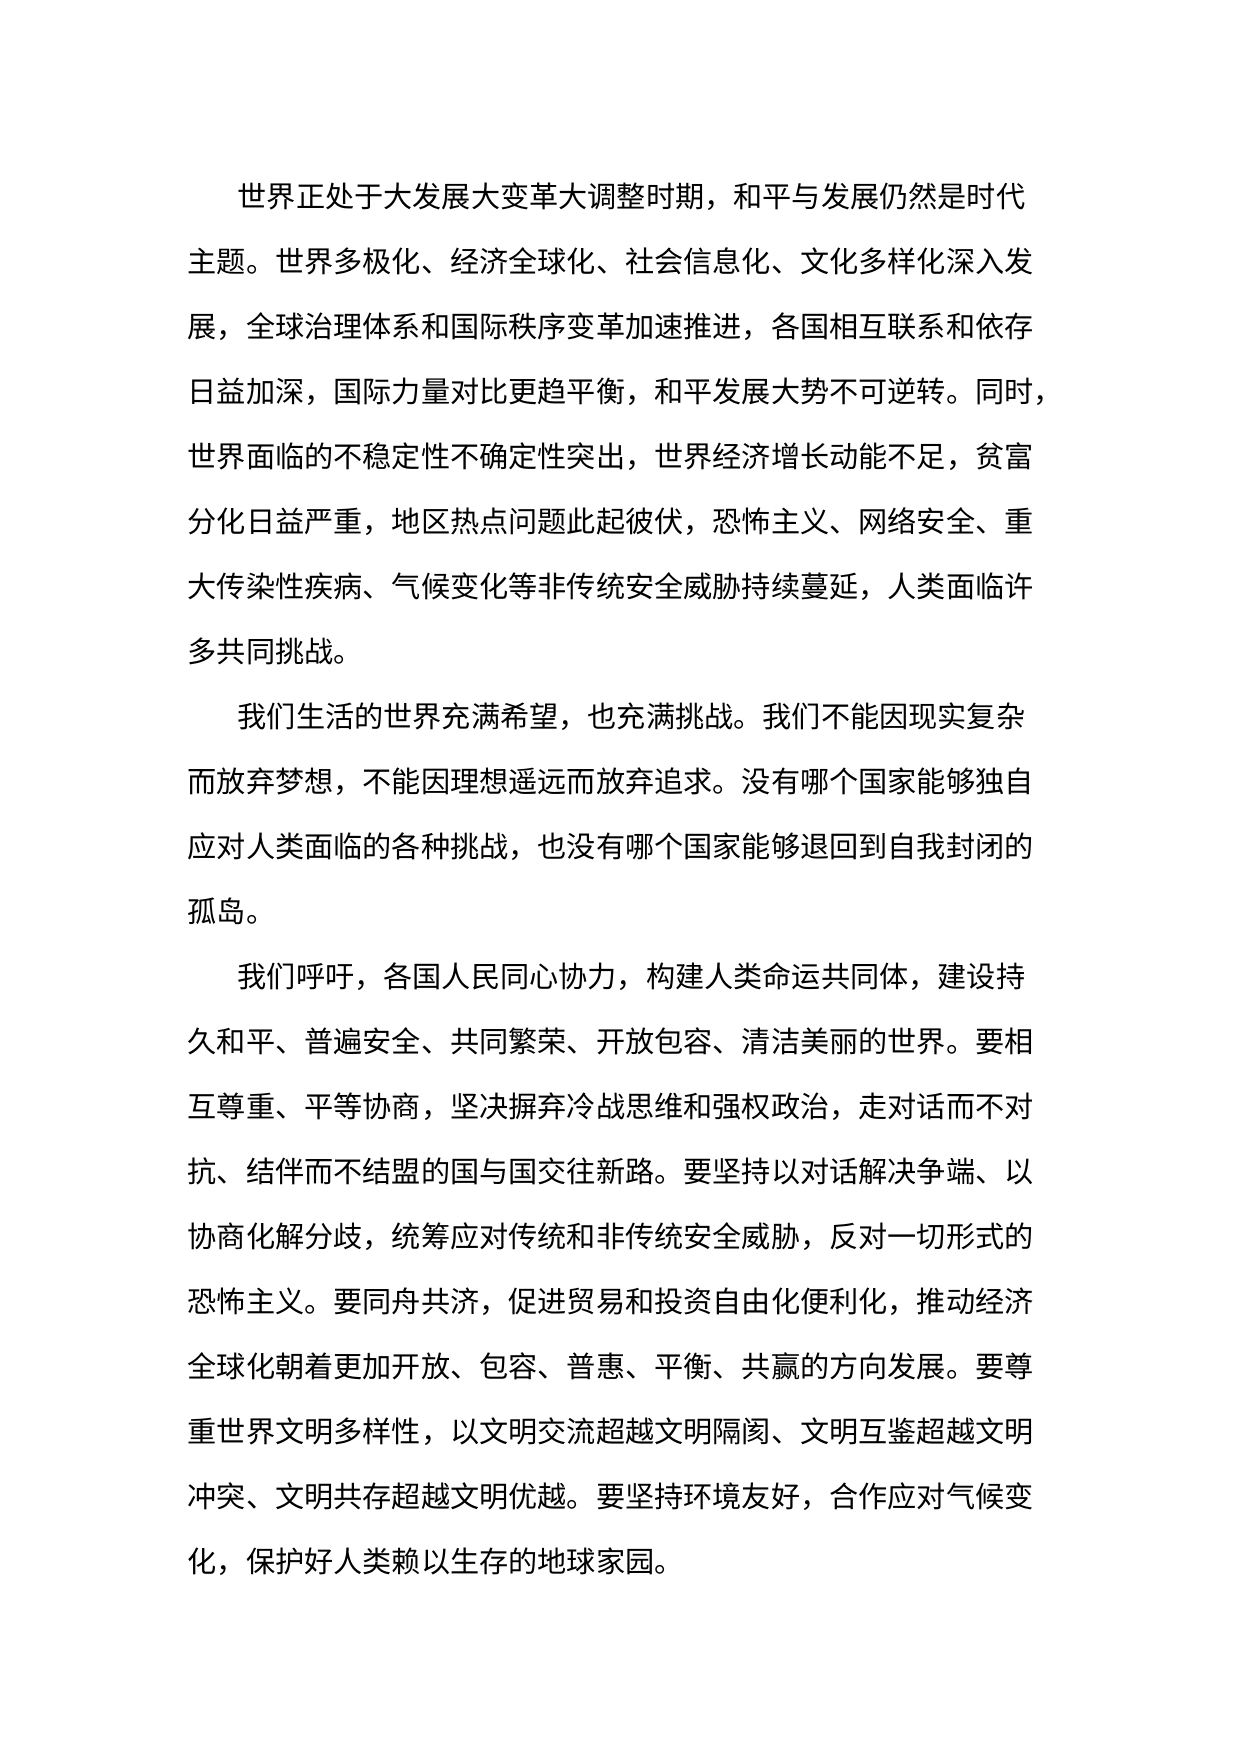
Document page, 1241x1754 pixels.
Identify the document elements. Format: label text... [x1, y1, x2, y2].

text 我们生活的世界充满希望，也充满挑战。我们不能因现实复杂而放弃梦想，不能因理想遥远而放弃追求。没有哪个国家能够独自应对人类面临的各种挑战，也没有哪个国家能够退回到自我封闭的孤岛。 [187, 682, 1053, 942]
text 世界正处于大发展大变革大调整时期，和平与发展仍然是时代主题。世界多极化、经济全球化、社会信息化、文化多样化深入发展，全球治理体系和国际秩序变革加速推进，各国相互联系和依存日益加深，国际力量对比更趋平衡，和平发展大势不可逆转。同时，世界面临的不稳定性不确定性突出，世界经济增长动能不足，贫富分化日益严重，地区热点问题此起彼伏，恐怖主义、网络安全、重大传染性疾病、气候变化等非传统安全威胁持续蔓延，人类面临许多共同挑战。 [187, 162, 1053, 682]
text 我们呼吁，各国人民同心协力，构建人类命运共同体，建设持久和平、普遍安全、共同繁荣、开放包容、清洁美丽的世界。要相互尊重、平等协商，坚决摒弃冷战思维和强权政治，走对话而不对抗、结伴而不结盟的国与国交往新路。要坚持以对话解决争端、以协商化解分歧，统筹应对传统和非传统安全威胁，反对一切形式的恐怖主义。要同舟共济，促进贸易和投资自由化便利化，推动经济全球化朝着更加开放、包容、普惠、平衡、共赢的方向发展。要尊重世界文明多样性，以文明交流超越文明隔阂、文明互鉴超越文明冲突、文明共存超越文明优越。要坚持环境友好，合作应对气候变化，保护好人类赖以生存的地球家园。 [187, 942, 1053, 1592]
